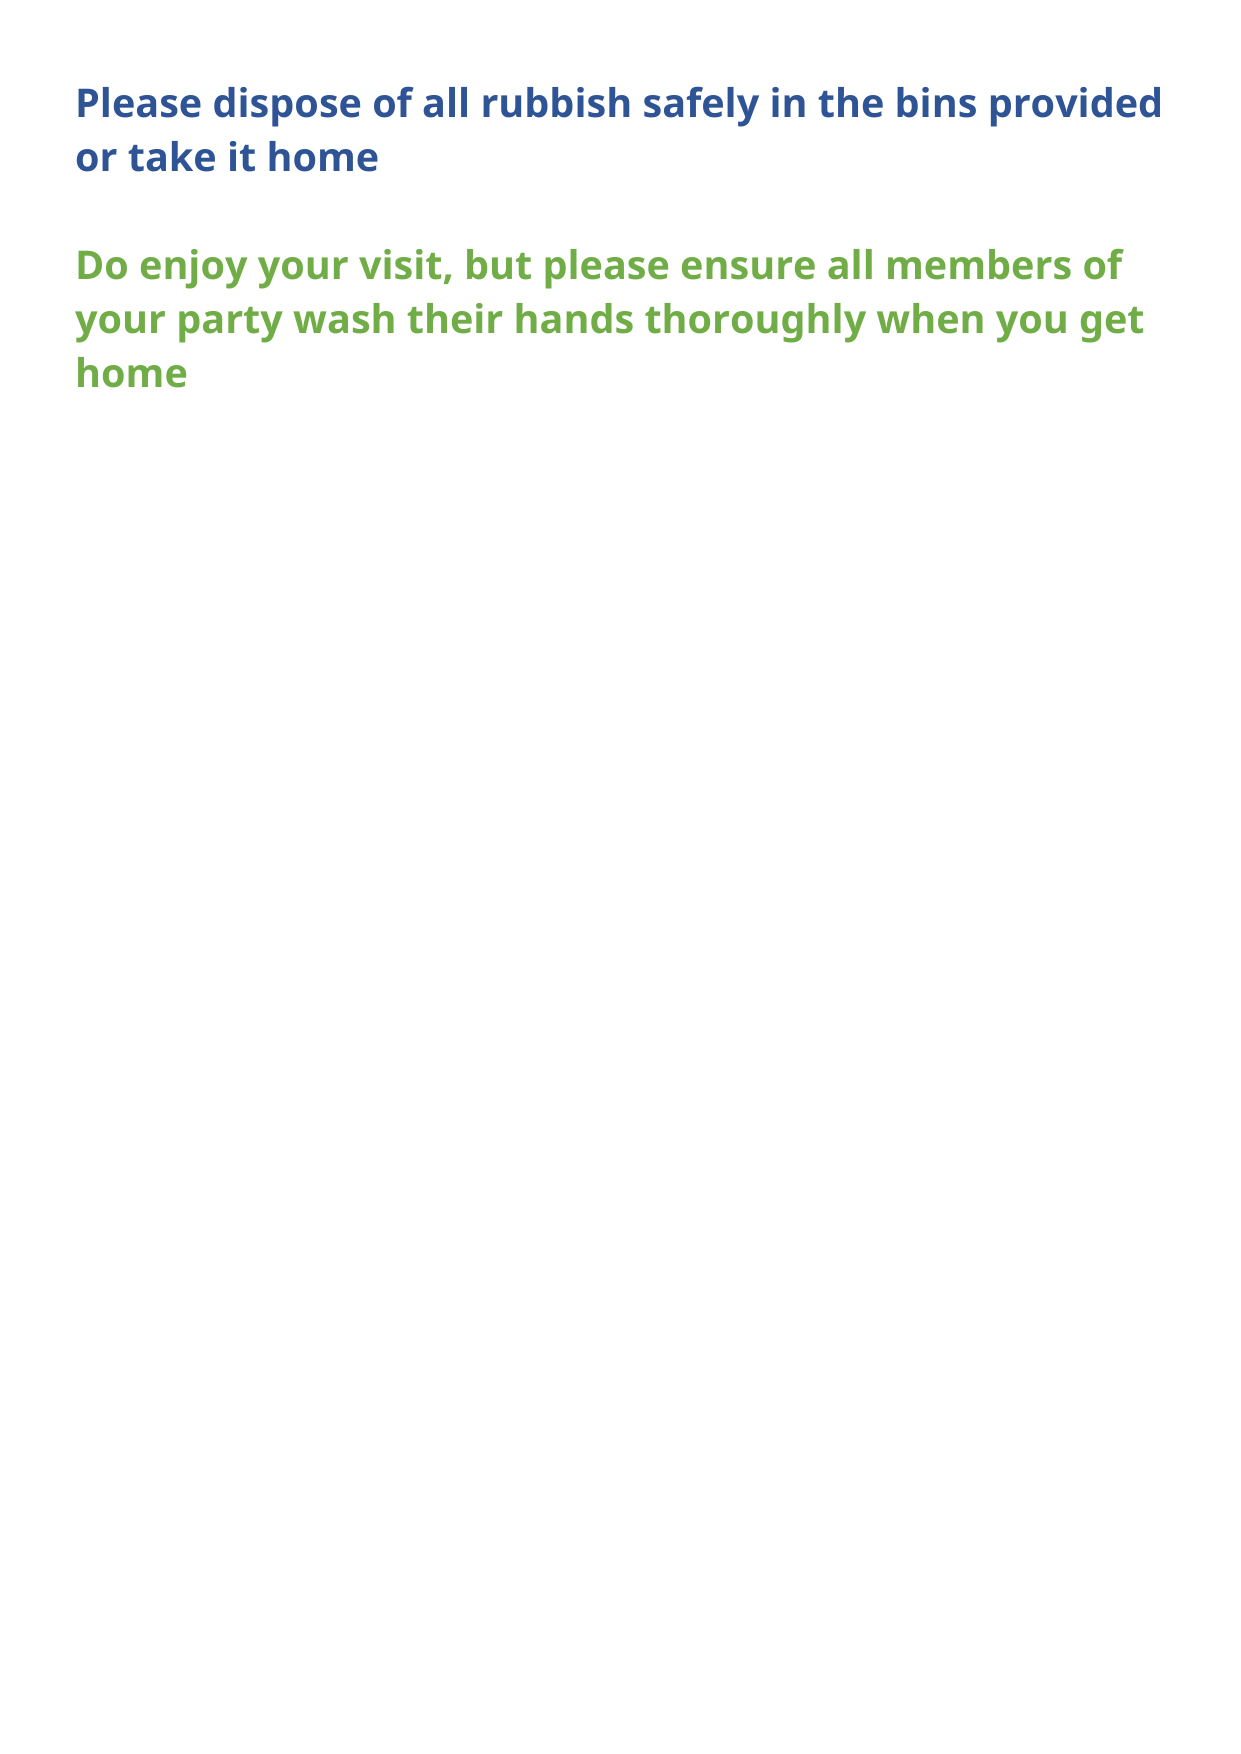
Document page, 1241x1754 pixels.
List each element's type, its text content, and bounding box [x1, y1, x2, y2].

text Do enjoy your visit, but please ensure all members of your party wash their hands thoroughly when you get home [75, 237, 1165, 399]
text Please dispose of all rubbish safely in the bins provided or take it home [75, 75, 1165, 183]
